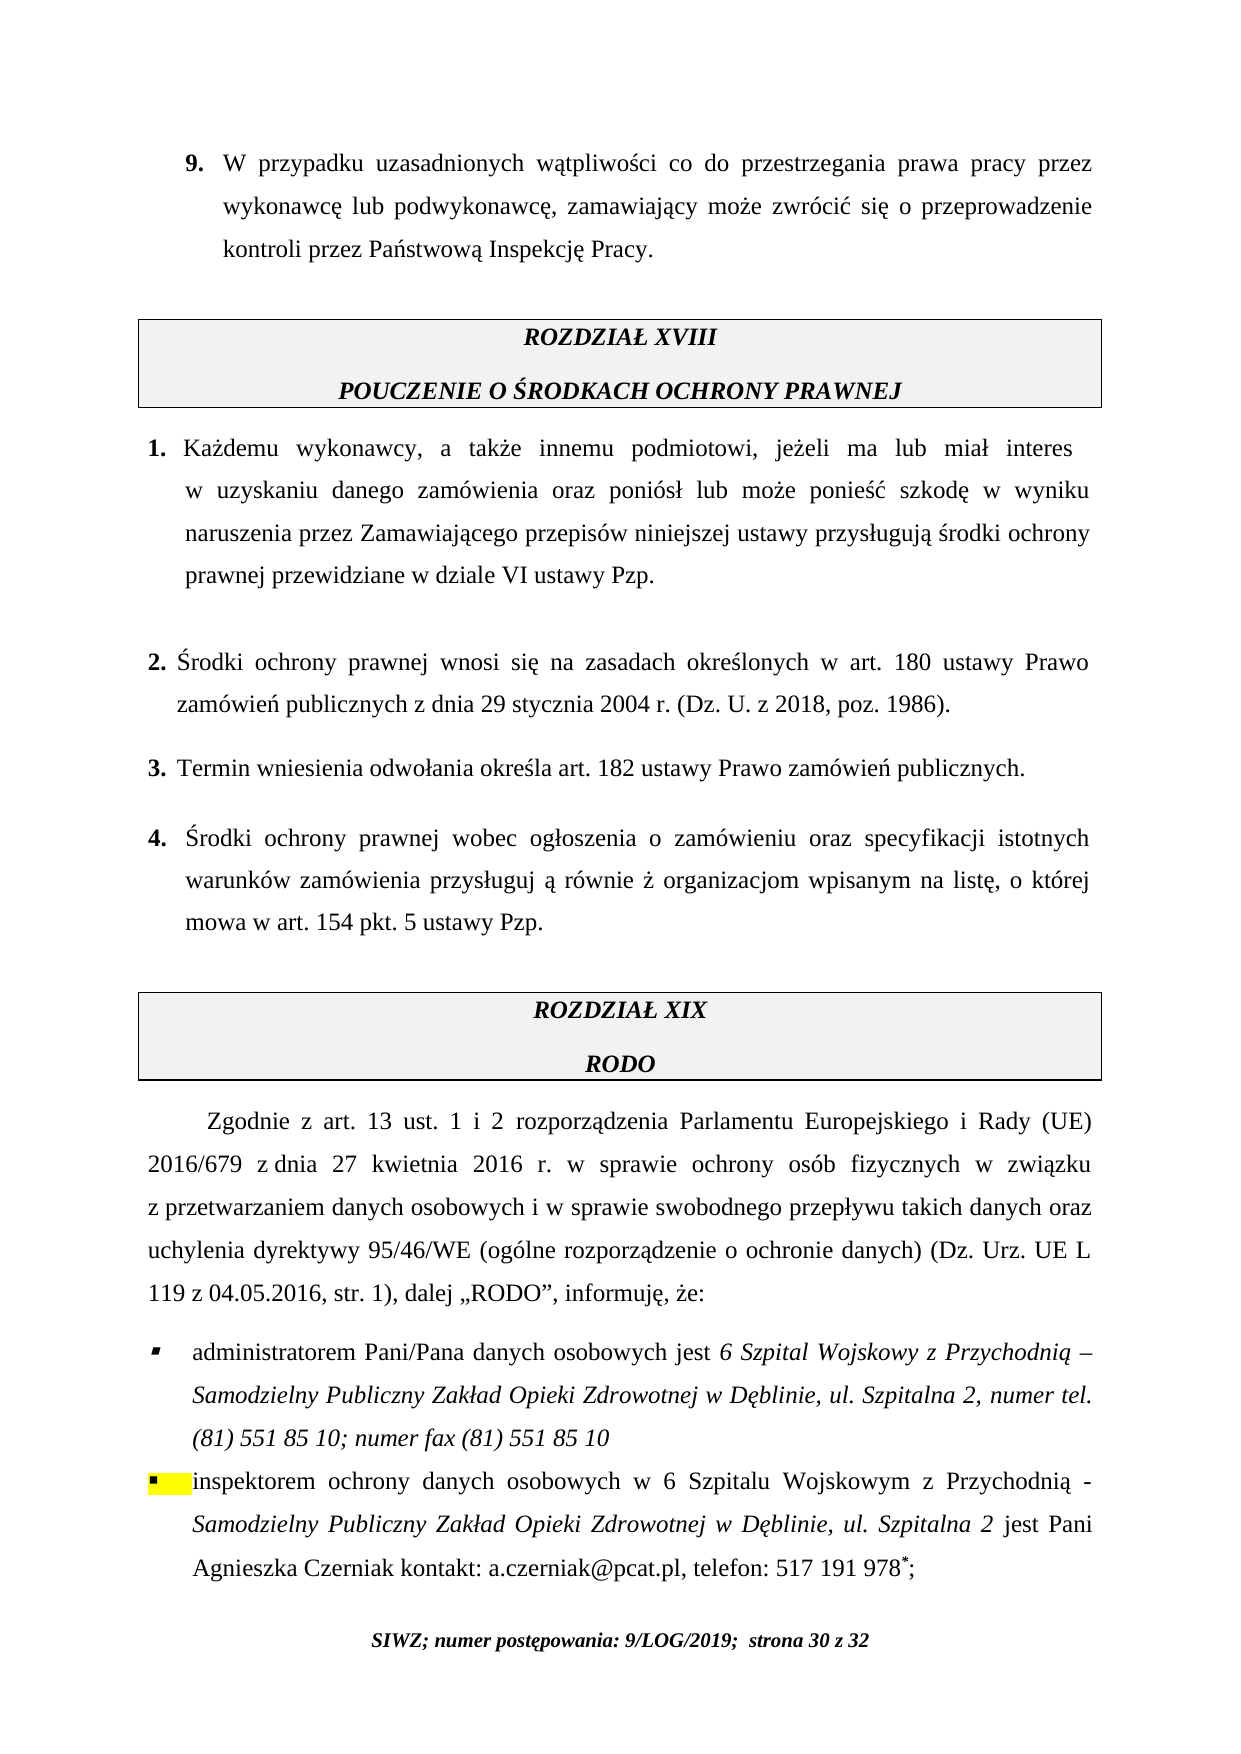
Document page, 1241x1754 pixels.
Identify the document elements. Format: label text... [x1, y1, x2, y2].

list inspektorem ochrony danych osobowych w 6 Szpitalu Wojskowym z Przychodnią - Samodzielny Publiczny Zakład Opieki Zdrowotnej w Dęblinie, ul. Szpitalna 2 jest Pani Agnieszka Czerniak kontakt: a.czerniak@pcat.pl, telefon: 517 191 978*; [148, 1466, 1093, 1581]
text Rozdział XVIII [139, 320, 1101, 351]
list administratorem Pani/Pana danych osobowych jest 6 Szpital Wojskowy z Przychodnią – Samodzielny Publiczny Zakład Opieki Zdrowotnej w Dęblinie, ul. Szpitalna 2, numer tel. (81) 551 85 10; numer fax (81) 551 85 10 [148, 1337, 1093, 1452]
text RODO [139, 1046, 1101, 1079]
text Rozdział XIX [139, 993, 1101, 1024]
list W przypadku uzasadnionych wątpliwości co do przestrzegania prawa pracy przez wykonawcę lub podwykonawcę, zamawiający może zwrócić się o przeprowadzenie kontroli przez Państwową Inspekcję Pracy. [185, 148, 1093, 263]
list Termin wniesienia odwołania określa art. 182 ustawy Prawo zamówień publicznych. [148, 753, 1093, 781]
list Środki ochrony prawnej wobec ogłoszenia o zamówieniu oraz specyfikacji istotnych warunków zamówienia przysługuj ą równie ż organizacjom wpisanym na listę, o której mowa w art. 154 pkt. 5 ustawy Pzp. [148, 823, 1091, 936]
text Zgodnie z art. 13 ust. 1 i 2 rozporządzenia Parlamentu Europejskiego i Rady (UE) 2016/679 z dnia 27 kwietnia 2016 r. w sprawie ochrony osób fizycznych w związku z przetwarzaniem danych osobowych i w sprawie swobodnego przepływu takich danych oraz uchylenia dyrektywy 95/46/WE (ogólne rozporządzenie o ochronie danych) (Dz. Urz. UE L 119 z 04.05.2016, str. 1), dalej „RODO”, informuję, że: [148, 1106, 1093, 1307]
list Środki ochrony prawnej wnosi się na zasadach określonych w art. 180 ustawy Prawo zamówień publicznych z dnia 29 stycznia 2004 r. (Dz. U. z 2018, poz. 1986). [148, 647, 1091, 718]
text 1. Każdemu wykonawcy, a także innemu podmiotowi, jeżeli ma lub miał interes w uzyskaniu danego zamówienia oraz poniósł lub może ponieść szkodę w wyniku naruszenia przez Zamawiającego przepisów niniejszej ustawy przysługują środki ochrony prawnej przewidziane w dziale VI ustawy Pzp. [147, 433, 1091, 589]
text POUCZENIE O ŚRODKACH OCHRONY PRAWNEJ [139, 373, 1101, 407]
